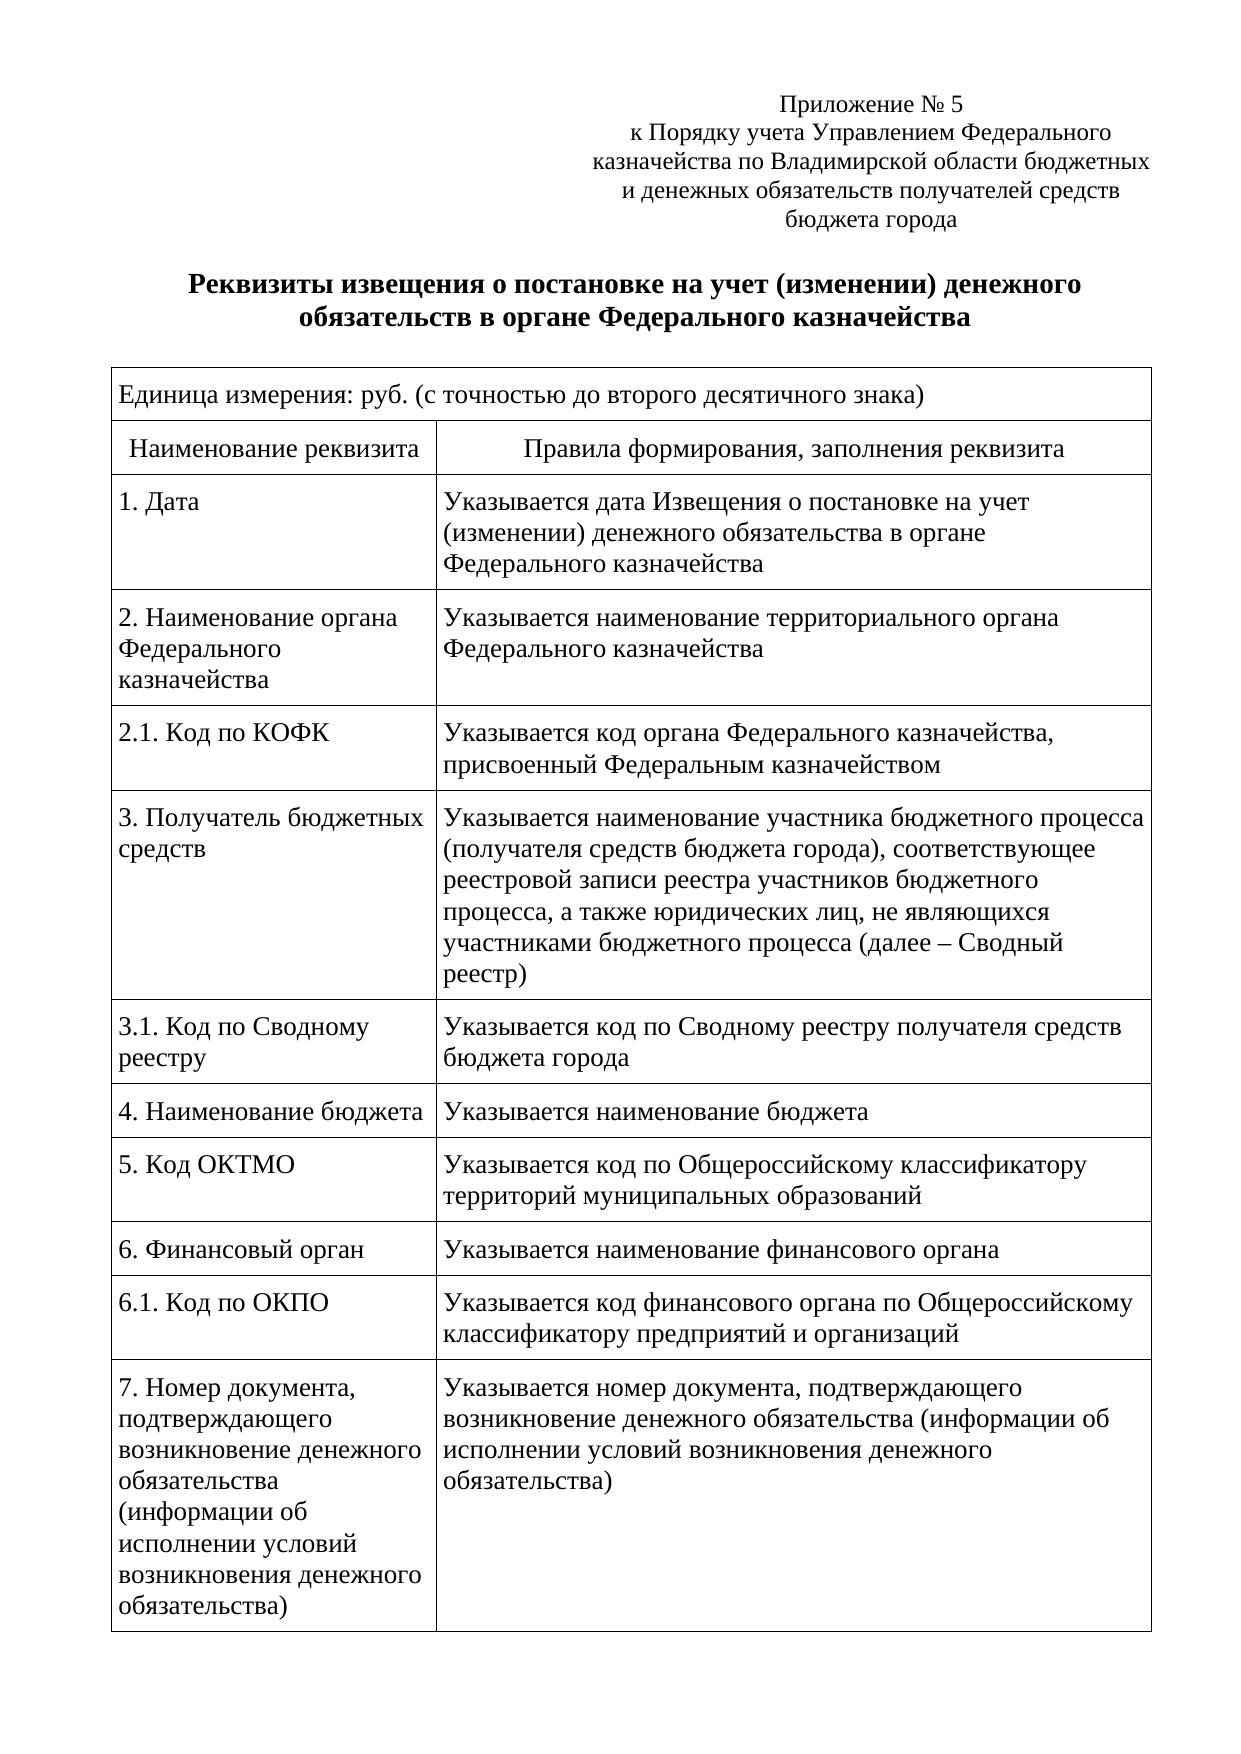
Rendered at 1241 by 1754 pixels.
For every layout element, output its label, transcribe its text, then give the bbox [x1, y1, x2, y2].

table_cell 3. Получатель бюджетных средств [112, 791, 436, 999]
table_cell 5. Код ОКТМО [112, 1138, 436, 1221]
table_cell Указывается код по Общероссийскому классификатору территорий муниципальных образований [437, 1138, 1151, 1221]
table_cell 6.1. Код по ОКПО [112, 1276, 436, 1359]
table_cell Указывается наименование финансового органа [437, 1222, 1151, 1275]
table_cell 7. Номер документа, подтверждающего возникновение денежного обязательства (информации об исполнении условий возникновения денежного обязательства) [112, 1360, 436, 1631]
table_cell Указывается код по Сводному реестру получателя средств бюджета города [437, 1000, 1151, 1083]
text к Порядку учета Управлением Федерального казначейства по Владимирской области бюджетных и денежных обязательств получателей средств бюджета города [591, 117, 1152, 232]
table_cell 2. Наименование органа Федерального казначейства [112, 590, 436, 705]
table_cell Указывается код органа Федерального казначейства, присвоенный Федеральным казначейством [437, 706, 1151, 789]
table_cell 3.1. Код по Сводному реестру [112, 1000, 436, 1083]
table_cell Указывается наименование территориального органа Федерального казначейства [437, 590, 1151, 705]
table_cell Указывается номер документа, подтверждающего возникновение денежного обязательства (информации об исполнении условий возникновения денежного обязательства) [437, 1360, 1151, 1631]
table_cell 1. Дата [112, 475, 436, 589]
table_cell Указывается наименование участника бюджетного процесса (получателя средств бюджета города), соответствующее реестровой записи реестра участников бюджетного процесса, а также юридических лиц, не являющихся участниками бюджетного процесса (далее – Сводный реестр) [437, 791, 1151, 999]
table_cell Наименование реквизита [112, 421, 436, 473]
table_cell Указывается дата Извещения о постановке на учет (изменении) денежного обязательства в органе Федерального казначейства [437, 475, 1151, 589]
table_cell Указывается наименование бюджета [437, 1084, 1151, 1137]
table_cell 2.1. Код по КОФК [112, 706, 436, 789]
text Реквизиты извещения о постановке на учет (изменении) денежного обязательств в органе Федерального казначейства [118, 266, 1152, 333]
table_header Единица измерения: руб. (с точностью до второго десятичного знака) [112, 368, 1151, 420]
table_cell Правила формирования, заполнения реквизита [437, 421, 1151, 473]
table_cell Указывается код финансового органа по Общероссийскому классификатору предприятий и организаций [437, 1276, 1151, 1359]
table_cell 4. Наименование бюджета [112, 1084, 436, 1137]
text Приложение № 5 [591, 89, 1152, 117]
table_cell 6. Финансовый орган [112, 1222, 436, 1275]
